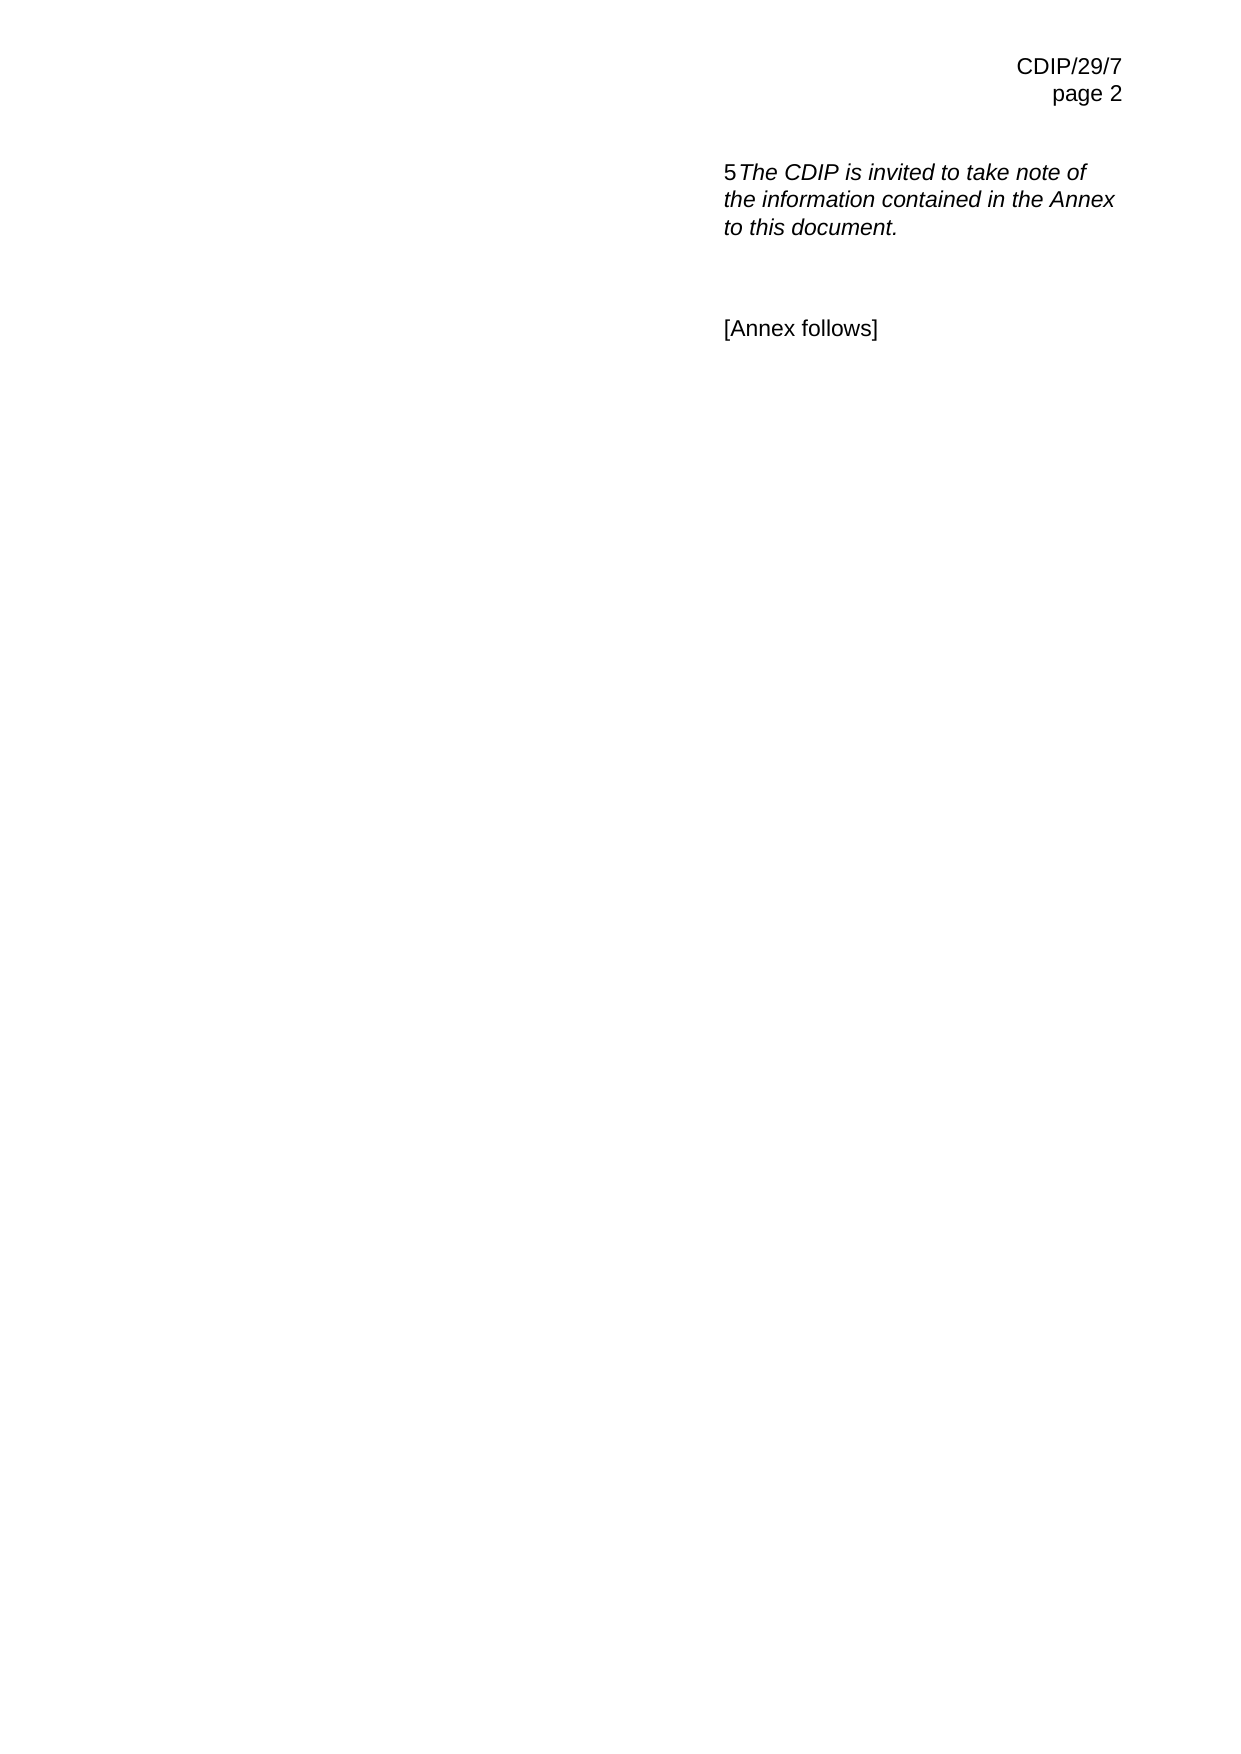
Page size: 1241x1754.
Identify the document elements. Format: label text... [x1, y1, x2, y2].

text [Annex follows] [665, 315, 1122, 341]
text The CDIP is invited to take note of the information contained in the Annex to this document. [724, 158, 1122, 240]
